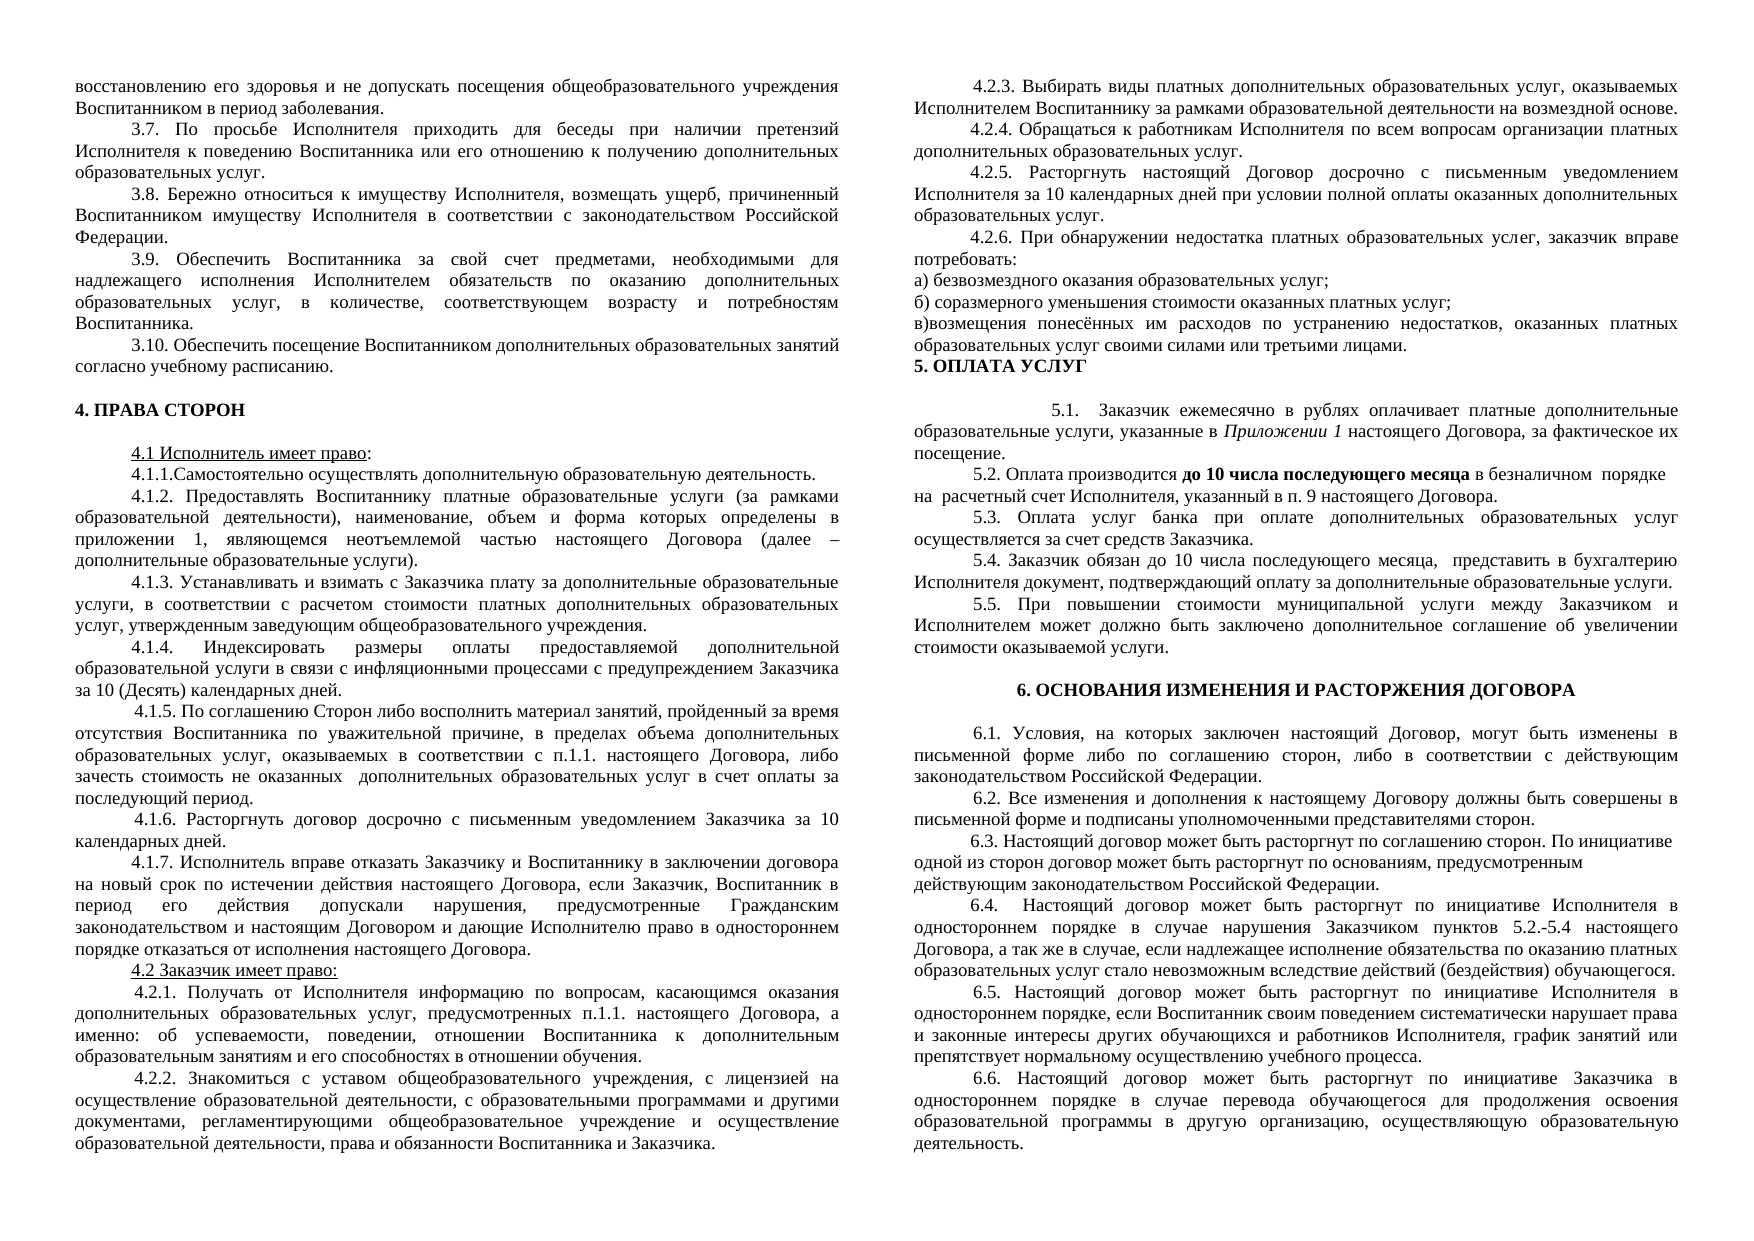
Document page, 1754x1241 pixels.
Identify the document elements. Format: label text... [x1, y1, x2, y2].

text 3.9. Обеспечить Воспитанника за свой счет предметами, необходимыми для надлежащего исполнения Исполнителем обязательств по оказанию дополнительных образовательных услуг, в количестве, соответствующем возрасту и потребностям Воспитанника. [75, 247, 840, 334]
text 4.2.4. Обращаться к работникам Исполнителя по всем вопросам организации платных дополнительных образовательных услуг. [914, 118, 1679, 161]
text 5.2. Оплата производится до 10 числа последующего месяца в безналичном порядке на расчетный счет Исполнителя, указанный в п. 9 настоящего Договора. [914, 463, 1679, 506]
text 5. ОПЛАТА УСЛУГ [914, 355, 1679, 377]
text 6.5. Настоящий договор может быть расторгнут по инициативе Исполнителя в одностороннем порядке, если Воспитанник своим поведением систематически нарушает права и законные интересы других обучающихся и работников Исполнителя, график занятий или препятствует нормальному осуществлению учебного процесса. [914, 981, 1679, 1067]
text 6.6. Настоящий договор может быть расторгнут по инициативе Заказчика в одностороннем порядке в случае перевода обучающегося для продолжения освоения образовательной программы в другую организацию, осуществляющую образовательную деятельность. [914, 1067, 1679, 1153]
text 5.5. При повышении стоимости муниципальной услуги между Заказчиком и Исполнителем может должно быть заключено дополнительное соглашение об увеличении стоимости оказываемой услуги. [914, 592, 1679, 657]
text 4. ПРАВА СТОРОН [75, 398, 840, 420]
text 6.1. Условия, на которых заключен настоящий Договор, могут быть изменены в письменной форме либо по соглашению сторон, либо в соответствии с действующим законодательством Российской Федерации. [914, 722, 1679, 787]
text 4.2.2. Знакомиться с уставом общеобразовательного учреждения, с лицензией на осуществление образовательной деятельности, с образовательными программами и другими документами, регламентирующими общеобразовательное учреждение и осуществление образовательной деятельности, права и обязанности Воспитанника и Заказчика. [75, 1067, 840, 1153]
text 4.1 Исполнитель имеет право: [75, 442, 840, 463]
text 4.1.5. По соглашению Сторон либо восполнить материал занятий, пройденный за время отсутствия Воспитанника по уважительной причине, в пределах объема дополнительных образовательных услуг, оказываемых в соответствии с п.1.1. настоящего Договора, либо зачесть стоимость не оказанных дополнительных образовательных услуг в счет оплаты за последующий период. [75, 700, 840, 808]
text 4.1.3. Устанавливать и взимать с Заказчика плату за дополнительные образовательные услуги, в соответствии с расчетом стоимости платных дополнительных образовательных услуг, утвержденным заведующим общеобразовательного учреждения. [75, 571, 840, 636]
text 5.4. Заказчик обязан до 10 числа последующего месяца, представить в бухгалтерию Исполнителя документ, подтверждающий оплату за дополнительные образовательные услуги. [914, 549, 1679, 592]
text 4.1.6. Расторгнуть договор досрочно с письменным уведомлением Заказчика за 10 календарных дней. [75, 808, 840, 851]
text 4.1.1.Самостоятельно осуществлять дополнительную образовательную деятельность. [75, 463, 840, 485]
text 4.2.5. Расторгнуть настоящий Договор досрочно с письменным уведомлением Исполнителя за 10 календарных дней при условии полной оплаты оказанных дополнительных образовательных услуг. [914, 161, 1679, 226]
text 3.7. По просьбе Исполнителя приходить для беседы при наличии претензий Исполнителя к поведению Воспитанника или его отношению к получению дополнительных образовательных услуг. [75, 118, 840, 183]
text 4.1.2. Предоставлять Воспитаннику платные образовательные услуги (за рамками образовательной деятельности), наименование, объем и форма которых определены в приложении 1, являющемся неотъемлемой частью настоящего Договора (далее – дополнительные образовательные услуги). [75, 485, 840, 571]
text 5.1. Заказчик ежемесячно в рублях оплачивает платные дополнительные образовательные услуги, указанные в Приложении 1 настоящего Договора, за фактическое их посещение. [914, 398, 1679, 463]
text 6. ОСНОВАНИЯ ИЗМЕНЕНИЯ И РАСТОРЖЕНИЯ ДОГОВОРА [914, 679, 1679, 700]
text 4.1.7. Исполнитель вправе отказать Заказчику и Воспитаннику в заключении договора на новый срок по истечении действия настоящего Договора, если Заказчик, Воспитанник в период его действия допускали нарушения, предусмотренные Гражданским законодательством и настоящим Договором и дающие Исполнителю право в одностороннем порядке отказаться от исполнения настоящего Договора. [75, 851, 840, 959]
text 4.2.1. Получать от Исполнителя информацию по вопросам, касающимся оказания дополнительных образовательных услуг, предусмотренных п.1.1. настоящего Договора, а именно: об успеваемости, поведении, отношении Воспитанника к дополнительным образовательным занятиям и его способностях в отношении обучения. [75, 981, 840, 1067]
text 4.2 Заказчик имеет право: [75, 959, 840, 981]
text а) безвозмездного оказания образовательных услуг; [914, 269, 1679, 291]
text 4.2.6. При обнаружении недостатка платных образовательных услeг, заказчик вправе потребовать: [914, 226, 1679, 269]
text 3.8. Бережно относиться к имуществу Исполнителя, возмещать ущерб, причиненный Воспитанником имуществу Исполнителя в соответствии с законодательством Российской Федерации. [75, 183, 840, 247]
text 3.10. Обеспечить посещение Воспитанником дополнительных образовательных занятий согласно учебному расписанию. [75, 334, 840, 377]
text 4.2.3. Выбирать виды платных дополнительных образовательных услуг, оказываемых Исполнителем Воспитаннику за рамками образовательной деятельности на возмездной основе. [914, 75, 1679, 118]
text в)возмещения понесённых им расходов по устранению недостатков, оказанных платных образовательных услуг своими силами или третьими лицами. [914, 312, 1679, 355]
text 5.3. Оплата услуг банка при оплате дополнительных образовательных услуг осуществляется за счет средств Заказчика. [914, 506, 1679, 549]
text 4.1.4. Индексировать размеры оплаты предоставляемой дополнительной образовательной услуги в связи с инфляционными процессами с предупреждением Заказчика за 10 (Десять) календарных дней. [75, 636, 840, 700]
text 6.2. Все изменения и дополнения к настоящему Договору должны быть совершены в письменной форме и подписаны уполномоченными представителями сторон. [914, 787, 1679, 830]
text 6.3. Настоящий договор может быть расторгнут по соглашению сторон. По инициативе одной из сторон договор может быть расторгнут по основаниям, предусмотренным действующим законодательством Российской Федерации. [914, 830, 1679, 894]
text б) соразмерного уменьшения стоимости оказанных платных услуг; [914, 291, 1679, 312]
text 6.4. Настоящий договор может быть расторгнут по инициативе Исполнителя в одностороннем порядке в случае нарушения Заказчиком пунктов 5.2.-5.4 настоящего Договора, а так же в случае, если надлежащее исполнение обязательства по оказанию платных образовательных услуг стало невозможным вследствие действий (бездействия) обучающегося. [914, 894, 1679, 981]
